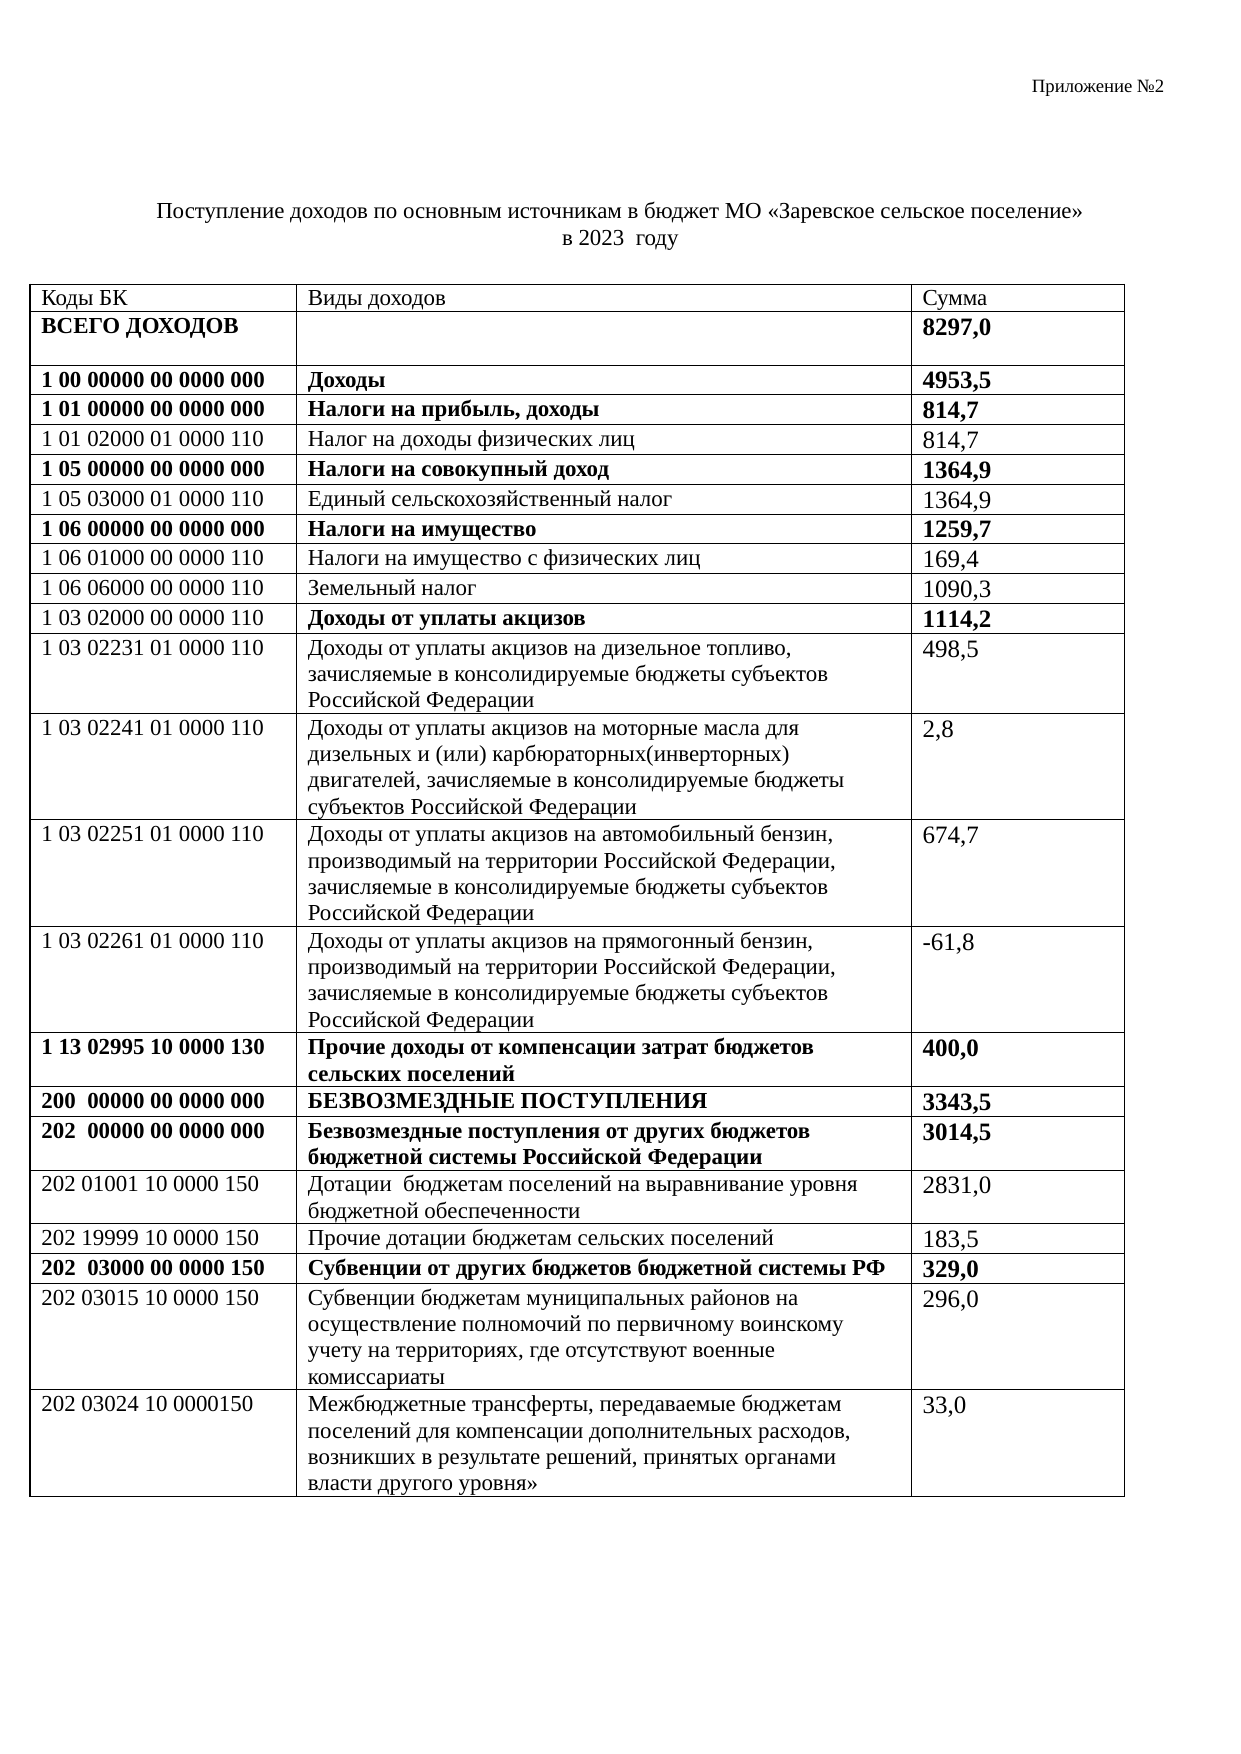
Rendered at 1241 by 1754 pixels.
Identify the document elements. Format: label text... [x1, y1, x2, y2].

table_cell Доходы [297, 366, 911, 394]
table_cell 1 06 06000 00 0000 110 [31, 574, 296, 603]
table_cell 1 03 02231 01 0000 110 [31, 634, 296, 713]
table_cell 1 03 02000 00 0000 110 [31, 604, 296, 633]
table_cell 1259,7 [912, 515, 1124, 543]
table_cell Налог на доходы физических лиц [297, 425, 911, 454]
table_cell 169,4 [912, 544, 1124, 573]
text Приложение №2 [80, 75, 1165, 97]
table_cell Доходы от уплаты акцизов на автомобильный бензин, производимый на территории Российской Федерации, зачисляемые в консолидируемые бюджеты субъектов Российской Федерации [297, 820, 911, 926]
table_cell Субвенции от других бюджетов бюджетной системы РФ [297, 1254, 911, 1283]
table_cell 202 03015 10 0000 150 [31, 1284, 296, 1389]
table_cell 1364,9 [912, 455, 1124, 484]
table_cell Межбюджетные трансферты, передаваемые бюджетам поселений для компенсации дополнительных расходов, возникших в результате решений, принятых органами власти другого уровня» [297, 1390, 911, 1496]
table_cell 329,0 [912, 1254, 1124, 1283]
table_cell 1 05 03000 01 0000 110 [31, 485, 296, 513]
table_cell 1 01 02000 01 0000 110 [31, 425, 296, 454]
text Поступление доходов по основным источникам в бюджет МО «Заревское сельское поселение» [75, 197, 1165, 223]
table_cell 296,0 [912, 1284, 1124, 1389]
table_cell Земельный налог [297, 574, 911, 603]
table_cell 814,7 [912, 395, 1124, 424]
table_cell Налоги на совокупный доход [297, 455, 911, 484]
table_cell Прочие доходы от компенсации затрат бюджетов сельских поселений [297, 1033, 911, 1086]
table_cell [297, 312, 911, 364]
table_cell 202 03024 10 0000150 [31, 1390, 296, 1496]
table_cell Субвенции бюджетам муниципальных районов на осуществление полномочий по первичному воинскому учету на территориях, где отсутствуют военные комиссариаты [297, 1284, 911, 1389]
table_cell 33,0 [912, 1390, 1124, 1496]
table_cell Доходы от уплаты акцизов на дизельное топливо, зачисляемые в консолидируемые бюджеты субъектов Российской Федерации [297, 634, 911, 713]
table_cell 3014,5 [912, 1117, 1124, 1169]
table_cell 1 03 02261 01 0000 110 [31, 927, 296, 1032]
table_cell Налоги на имущество [297, 515, 911, 543]
table_cell 2831,0 [912, 1171, 1124, 1223]
table_cell Налоги на прибыль, доходы [297, 395, 911, 424]
table_header Сумма [912, 285, 1124, 311]
table_cell Доходы от уплаты акцизов на моторные масла для дизельных и (или) карбюраторных(инверторных) двигателей, зачисляемые в консолидируемые бюджеты субъектов Российской Федерации [297, 714, 911, 819]
table_cell 1 01 00000 00 0000 000 [31, 395, 296, 424]
table_cell 183,5 [912, 1224, 1124, 1253]
table_cell 1114,2 [912, 604, 1124, 633]
table_header Виды доходов [297, 285, 911, 311]
table_cell 400,0 [912, 1033, 1124, 1086]
table_cell 1 03 02251 01 0000 110 [31, 820, 296, 926]
table_cell 8297,0 [912, 312, 1124, 364]
table_cell 1 03 02241 01 0000 110 [31, 714, 296, 819]
table_cell Безвозмездные поступления от других бюджетов бюджетной системы Российской Федерации [297, 1117, 911, 1169]
table_cell 1 13 02995 10 0000 130 [31, 1033, 296, 1086]
table_cell Единый сельскохозяйственный налог [297, 485, 911, 513]
table_cell 4953,5 [912, 366, 1124, 394]
table_cell Прочие дотации бюджетам сельских поселений [297, 1224, 911, 1253]
table_cell БЕЗВОЗМЕЗДНЫЕ ПОСТУПЛЕНИЯ [297, 1087, 911, 1116]
table_cell Дотации бюджетам поселений на выравнивание уровня бюджетной обеспеченности [297, 1171, 911, 1223]
table_cell 1 05 00000 00 0000 000 [31, 455, 296, 484]
table_cell 2,8 [912, 714, 1124, 819]
table_cell 202 19999 10 0000 150 [31, 1224, 296, 1253]
table_cell 202 00000 00 0000 000 [31, 1117, 296, 1169]
table_cell 200 00000 00 0000 000 [31, 1087, 296, 1116]
table_header Коды БК [31, 285, 296, 311]
table_cell Доходы от уплаты акцизов на прямогонный бензин, производимый на территории Российской Федерации, зачисляемые в консолидируемые бюджеты субъектов Российской Федерации [297, 927, 911, 1032]
table_cell 1090,3 [912, 574, 1124, 603]
table_cell 1 06 01000 00 0000 110 [31, 544, 296, 573]
table_cell 1 06 00000 00 0000 000 [31, 515, 296, 543]
table_cell 1 00 00000 00 0000 000 [31, 366, 296, 394]
table_cell 1364,9 [912, 485, 1124, 513]
table_cell 202 03000 00 0000 150 [31, 1254, 296, 1283]
table_cell 3343,5 [912, 1087, 1124, 1116]
table_cell 498,5 [912, 634, 1124, 713]
table_cell Доходы от уплаты акцизов [297, 604, 911, 633]
text в 2023 году [75, 223, 1165, 250]
table_cell 674,7 [912, 820, 1124, 926]
table_cell -61,8 [912, 927, 1124, 1032]
table_cell 202 01001 10 0000 150 [31, 1171, 296, 1223]
table_cell ВСЕГО ДОХОДОВ [31, 312, 296, 364]
table_cell 814,7 [912, 425, 1124, 454]
table_cell Налоги на имущество с физических лиц [297, 544, 911, 573]
